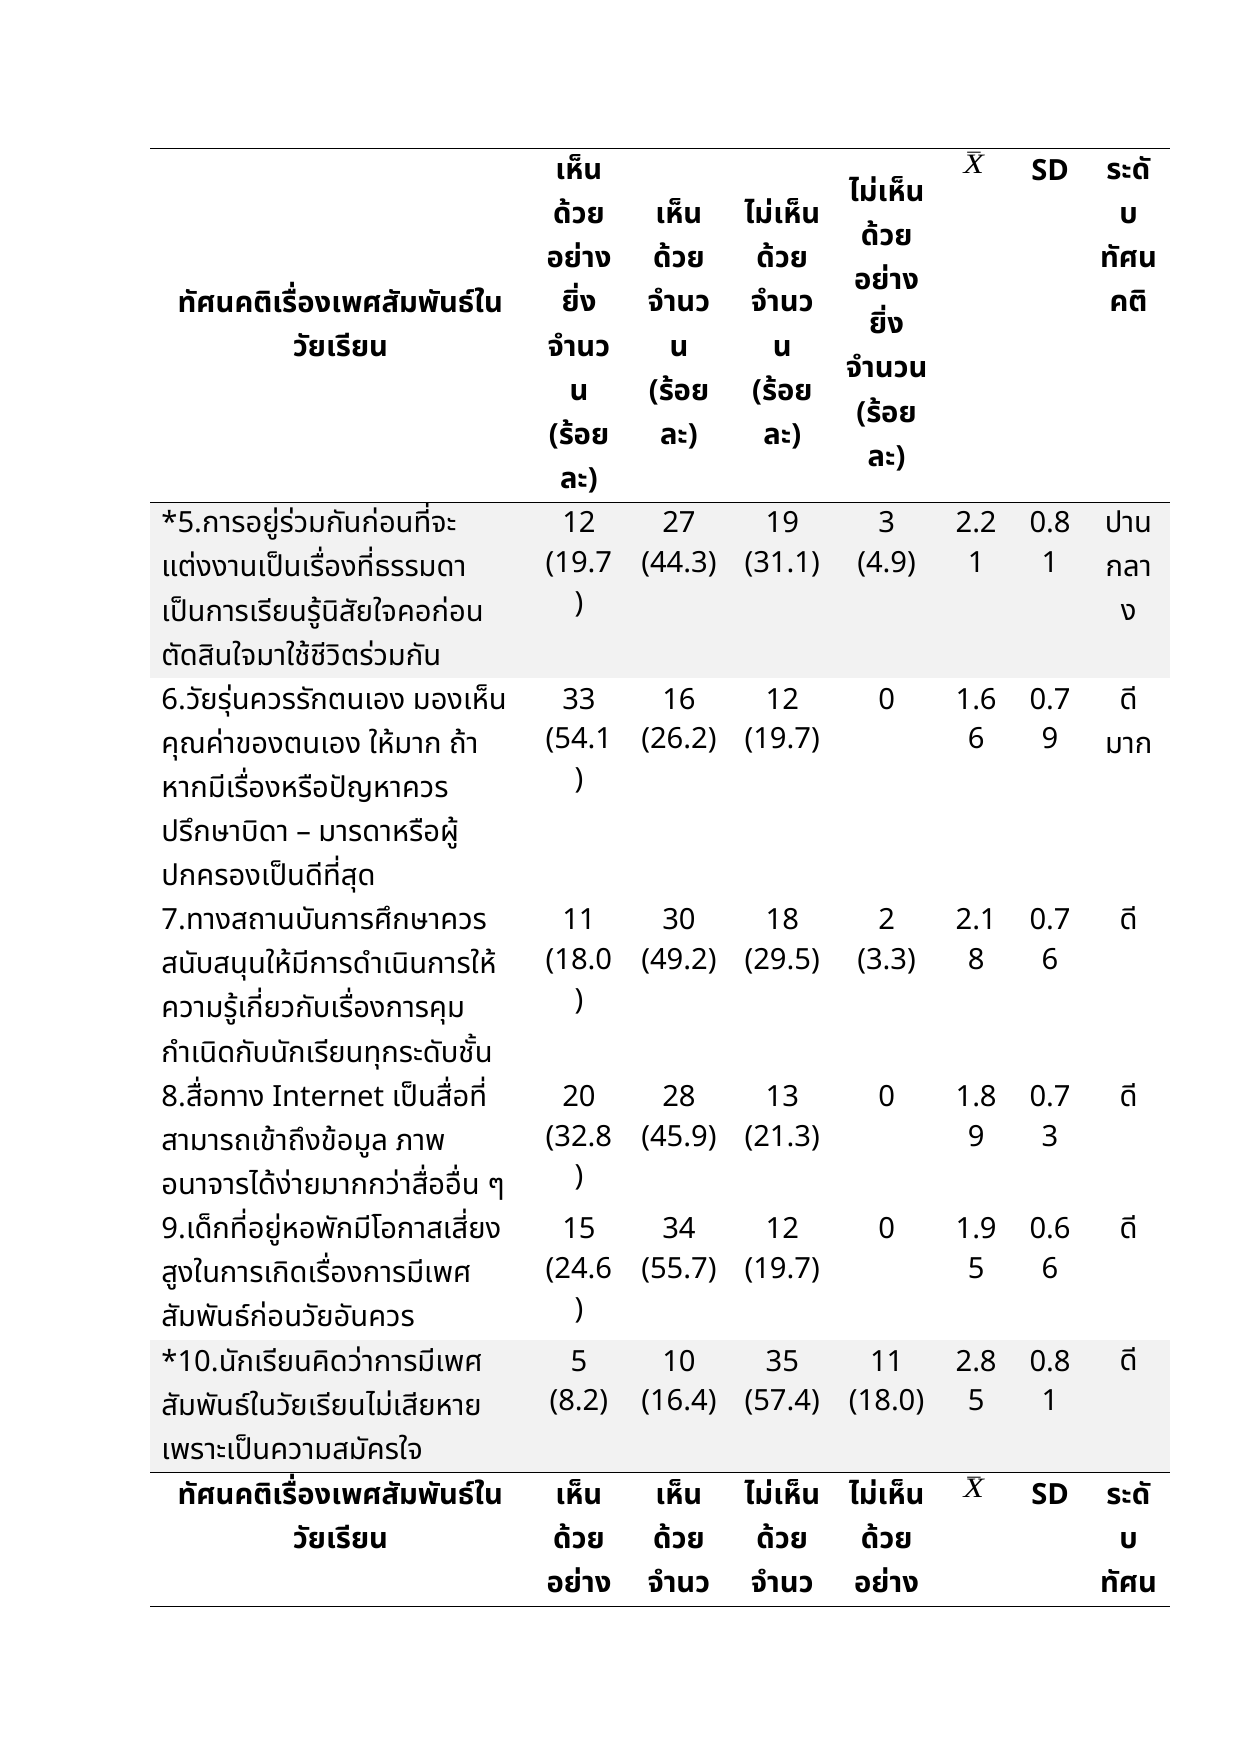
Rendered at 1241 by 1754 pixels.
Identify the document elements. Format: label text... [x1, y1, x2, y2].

table_cell *10.นักเรียนคิดว่าการมีเพศสัมพันธ์ในวัยเรียนไม่เสียหายเพราะเป็นความสมัครใจ [150, 1340, 530, 1472]
table_cell 5 (8.2) [530, 1340, 627, 1472]
table_cell *5.การอยู่ร่วมกันก่อนที่จะแต่งงานเป็นเรื่องที่ธรรมดา เป็นการเรียนรู้นิสัยใจคอก่อนตัดสินใจมาใช้ชีวิตร่วมกัน [150, 503, 530, 678]
table_cell 18 (29.5) [730, 899, 834, 1075]
table_cell 10 (16.4) [627, 1340, 730, 1472]
table_cell 16 (26.2) [627, 678, 730, 899]
table_cell ดีมาก [1087, 678, 1170, 899]
table_cell 20 (32.8) [530, 1075, 627, 1207]
table_cell 2.18 [939, 899, 1013, 1075]
table_header ไม่เห็นด้วยอย่างยิ่ง จำนวน (ร้อยละ) [834, 149, 939, 502]
table_cell 12 (19.7) [730, 1208, 834, 1340]
table_cell 6.วัยรุ่นควรรักตนเอง มองเห็นคุณค่าของตนเอง ให้มาก ถ้าหากมีเรื่องหรือปัญหาควรปรึกษาบิดา – มารดาหรือผู้ปกครองเป็นดีที่สุด [150, 678, 530, 899]
table_cell 0.73 [1013, 1075, 1087, 1207]
table_cell [939, 1473, 1013, 1606]
table_cell 2.21 [939, 503, 1013, 678]
table_cell 9.เด็กที่อยู่หอพักมีโอกาสเสี่ยงสูงในการเกิดเรื่องการมีเพศสัมพันธ์ก่อนวัยอันควร [150, 1208, 530, 1340]
table_cell 7.ทางสถานบันการศึกษาควรสนับสนุนให้มีการดำเนินการให้ความรู้เกี่ยวกับเรื่องการคุมกำเนิดกับนักเรียนทุกระดับชั้น [150, 899, 530, 1075]
table_cell 28 (45.9) [627, 1075, 730, 1207]
table_header เห็นด้วยอย่างยิ่ง จำนวน (ร้อยละ) [530, 149, 627, 502]
table_cell SD [1013, 1473, 1087, 1606]
table_cell 15 (24.6) [530, 1208, 627, 1340]
table_cell 1.95 [939, 1208, 1013, 1340]
table_cell 0 [834, 678, 939, 899]
table_cell 1.89 [939, 1075, 1013, 1207]
table_header SD [1013, 149, 1087, 502]
table_cell ปานกลาง [1087, 503, 1170, 678]
table_cell 30 (49.2) [627, 899, 730, 1075]
table_header ระดับทัศนคติ [1087, 149, 1170, 502]
table_cell 33 (54.1) [530, 678, 627, 899]
table_header [939, 149, 1013, 502]
table_header ทัศนคติเรื่องเพศสัมพันธ์ในวัยเรียน [150, 149, 530, 502]
table_cell 35 (57.4) [730, 1340, 834, 1472]
table_cell 12 (19.7) [530, 503, 627, 678]
table_cell 0.76 [1013, 899, 1087, 1075]
table_cell เห็นด้วย จำนวน (ร้อยละ) [627, 1473, 730, 1606]
table_header เห็นด้วย จำนวน (ร้อยละ) [627, 149, 730, 502]
table_cell ไม่เห็นด้วย จำนวน (ร้อยละ) [730, 1473, 834, 1606]
table_cell 27 (44.3) [627, 503, 730, 678]
table_cell ดี [1087, 1208, 1170, 1340]
table_cell 8.สื่อทาง Internet เป็นสื่อที่สามารถเข้าถึงข้อมูล ภาพอนาจารได้ง่ายมากกว่าสื่ออื่น ๆ [150, 1075, 530, 1207]
table_cell ดี [1087, 1340, 1170, 1472]
table_cell 13 (21.3) [730, 1075, 834, 1207]
table_cell ดี [1087, 1075, 1170, 1207]
table_cell ดี [1087, 899, 1170, 1075]
table_cell 2.85 [939, 1340, 1013, 1472]
table_cell ระดับทัศนคติ [1087, 1473, 1170, 1606]
table_cell 3 (4.9) [834, 503, 939, 678]
table_cell 0 [834, 1075, 939, 1207]
table_cell 1.66 [939, 678, 1013, 899]
table_cell 11 (18.0) [834, 1340, 939, 1472]
table_cell 0.66 [1013, 1208, 1087, 1340]
table_cell ทัศนคติเรื่องเพศสัมพันธ์ในวัยเรียน [150, 1473, 530, 1606]
table_cell ไม่เห็นด้วยอย่างยิ่ง จำนวน (ร้อยละ) [834, 1473, 939, 1606]
table_cell 0.79 [1013, 678, 1087, 899]
table_cell 0.81 [1013, 1340, 1087, 1472]
table_cell 12 (19.7) [730, 678, 834, 899]
table_cell 19 (31.1) [730, 503, 834, 678]
table_cell เห็นด้วยอย่างยิ่ง จำนวน (ร้อยละ) [530, 1473, 627, 1606]
table_cell 11 (18.0) [530, 899, 627, 1075]
table_cell 34 (55.7) [627, 1208, 730, 1340]
table_cell 2 (3.3) [834, 899, 939, 1075]
table_header ไม่เห็นด้วย จำนวน (ร้อยละ) [730, 149, 834, 502]
table_cell 0 [834, 1208, 939, 1340]
table_cell 0.81 [1013, 503, 1087, 678]
